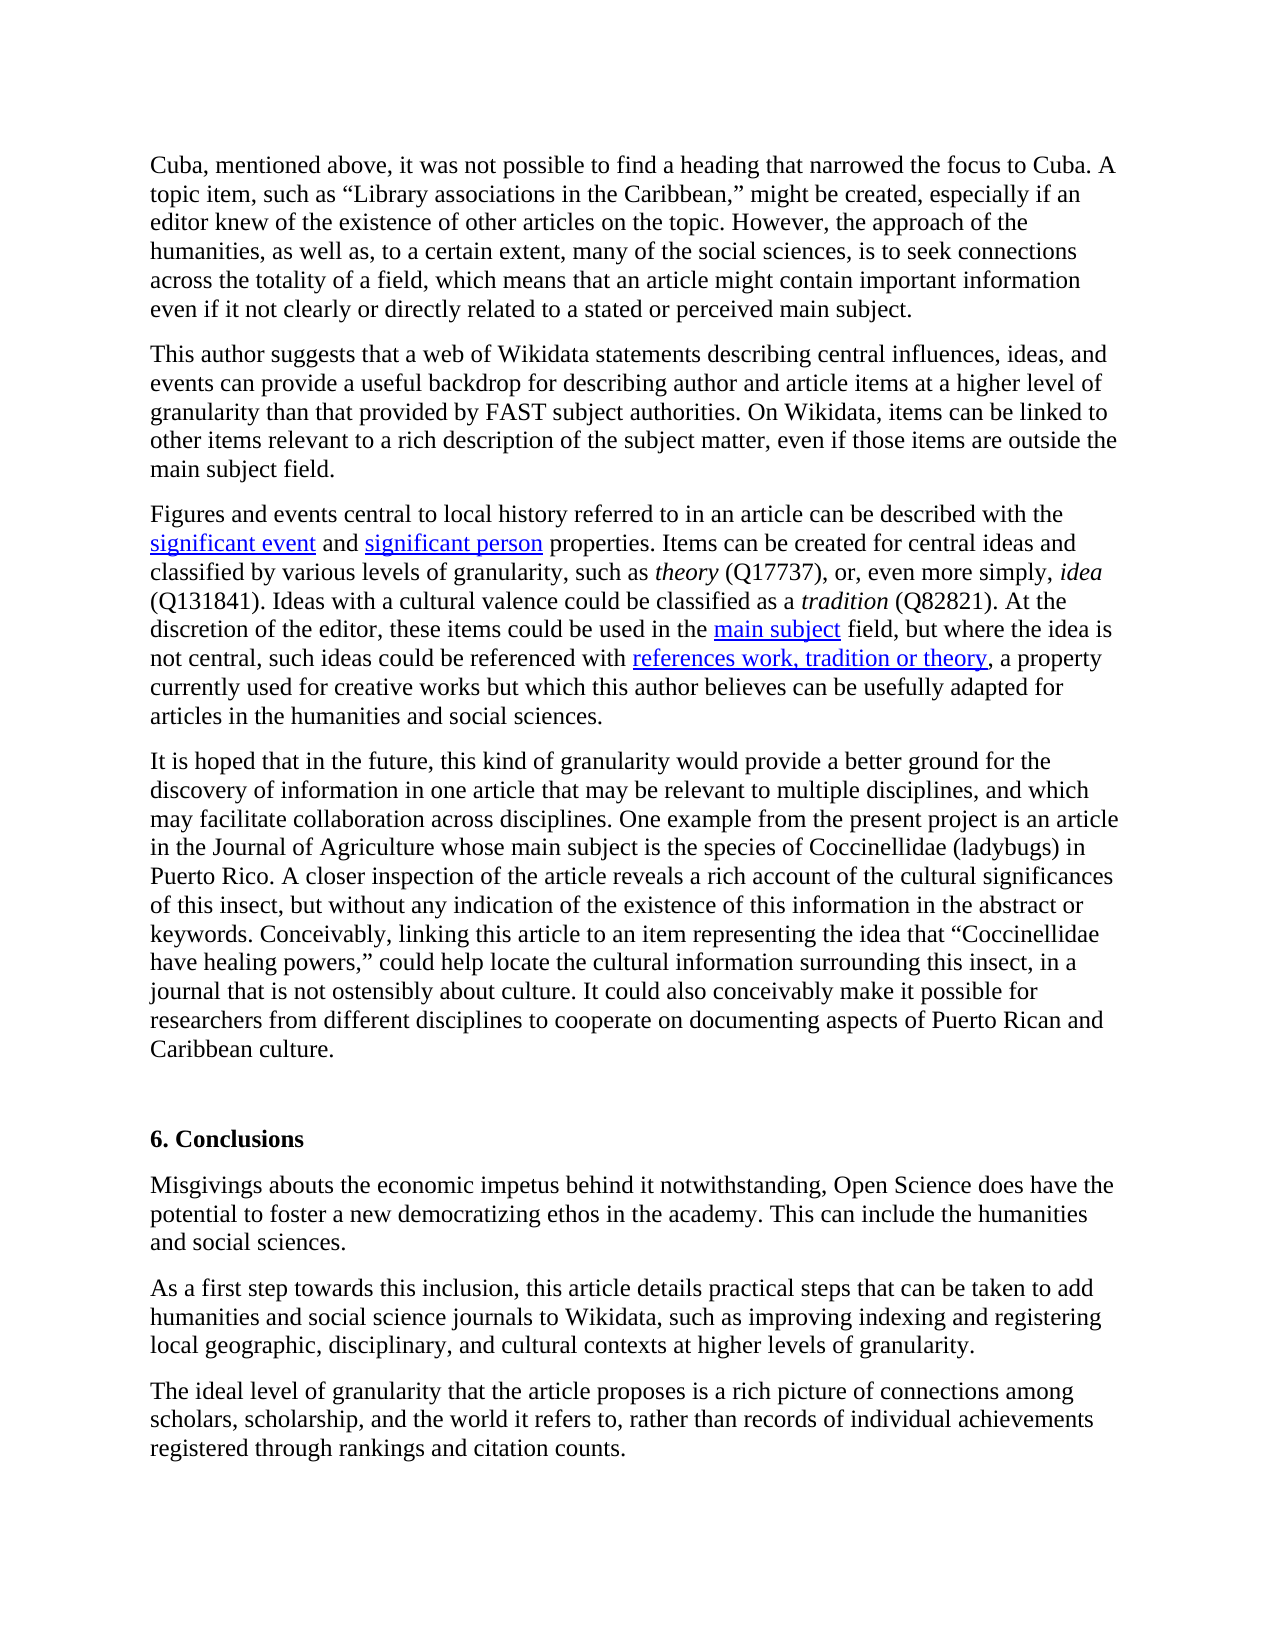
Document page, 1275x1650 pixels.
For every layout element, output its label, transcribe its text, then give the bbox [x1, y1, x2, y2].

text This author suggests that a web of Wikidata statements describing central influences, ideas, and events can provide a useful backdrop for describing author and article items at a higher level of granularity than that provided by FAST subject authorities. On Wikidata, items can be linked to other items relevant to a rich description of the subject matter, even if those items are outside the main subject field. [150, 339, 1125, 483]
text Misgivings abouts the economic impetus behind it notwithstanding, Open Science does have the potential to foster a new democratizing ethos in the academy. This can include the humanities and social sciences. [150, 1170, 1125, 1256]
text The ideal level of granularity that the article proposes is a rich picture of connections among scholars, scholarship, and the world it refers to, rather than records of individual achievements registered through rankings and citation counts. [150, 1376, 1125, 1462]
text As a first step towards this inclusion, this article details practical steps that can be taken to add humanities and social science journals to Wikidata, such as improving indexing and registering local geographic, disciplinary, and cultural contexts at higher levels of granularity. [150, 1273, 1125, 1359]
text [150, 150, 1125, 322]
text 6. Conclusions [150, 1124, 1125, 1153]
text Figures and events central to local history referred to in an article can be described with the significant event and significant person properties. Items can be created for central ideas and classified by various levels of granularity, such as theory (Q17737), or, even more simply, idea (Q131841). Ideas with a cultural valence could be classified as a tradition (Q82821). At the discretion of the editor, these items could be used in the main subject field, but where the idea is not central, such ideas could be referenced with references work, tradition or theory, a property currently used for creative works but which this author believes can be usefully adapted for articles in the humanities and social sciences. [150, 499, 1125, 729]
text It is hoped that in the future, this kind of granularity would provide a better ground for the discovery of information in one article that may be relevant to multiple disciplines, and which may facilitate collaboration across disciplines. One example from the present project is an article in the Journal of Agriculture whose main subject is the species of Coccinellidae (ladybugs) in Puerto Rico. A closer inspection of the article reveals a rich account of the cultural significances of this insect, but without any indication of the existence of this information in the abstract or keywords. Conceivably, linking this article to an item representing the idea that “Coccinellidae have healing powers,” could help locate the cultural information surrounding this insect, in a journal that is not ostensibly about culture. It could also conceivably make it possible for researchers from different disciplines to cooperate on documenting aspects of Puerto Rican and Caribbean culture. [150, 746, 1125, 1062]
